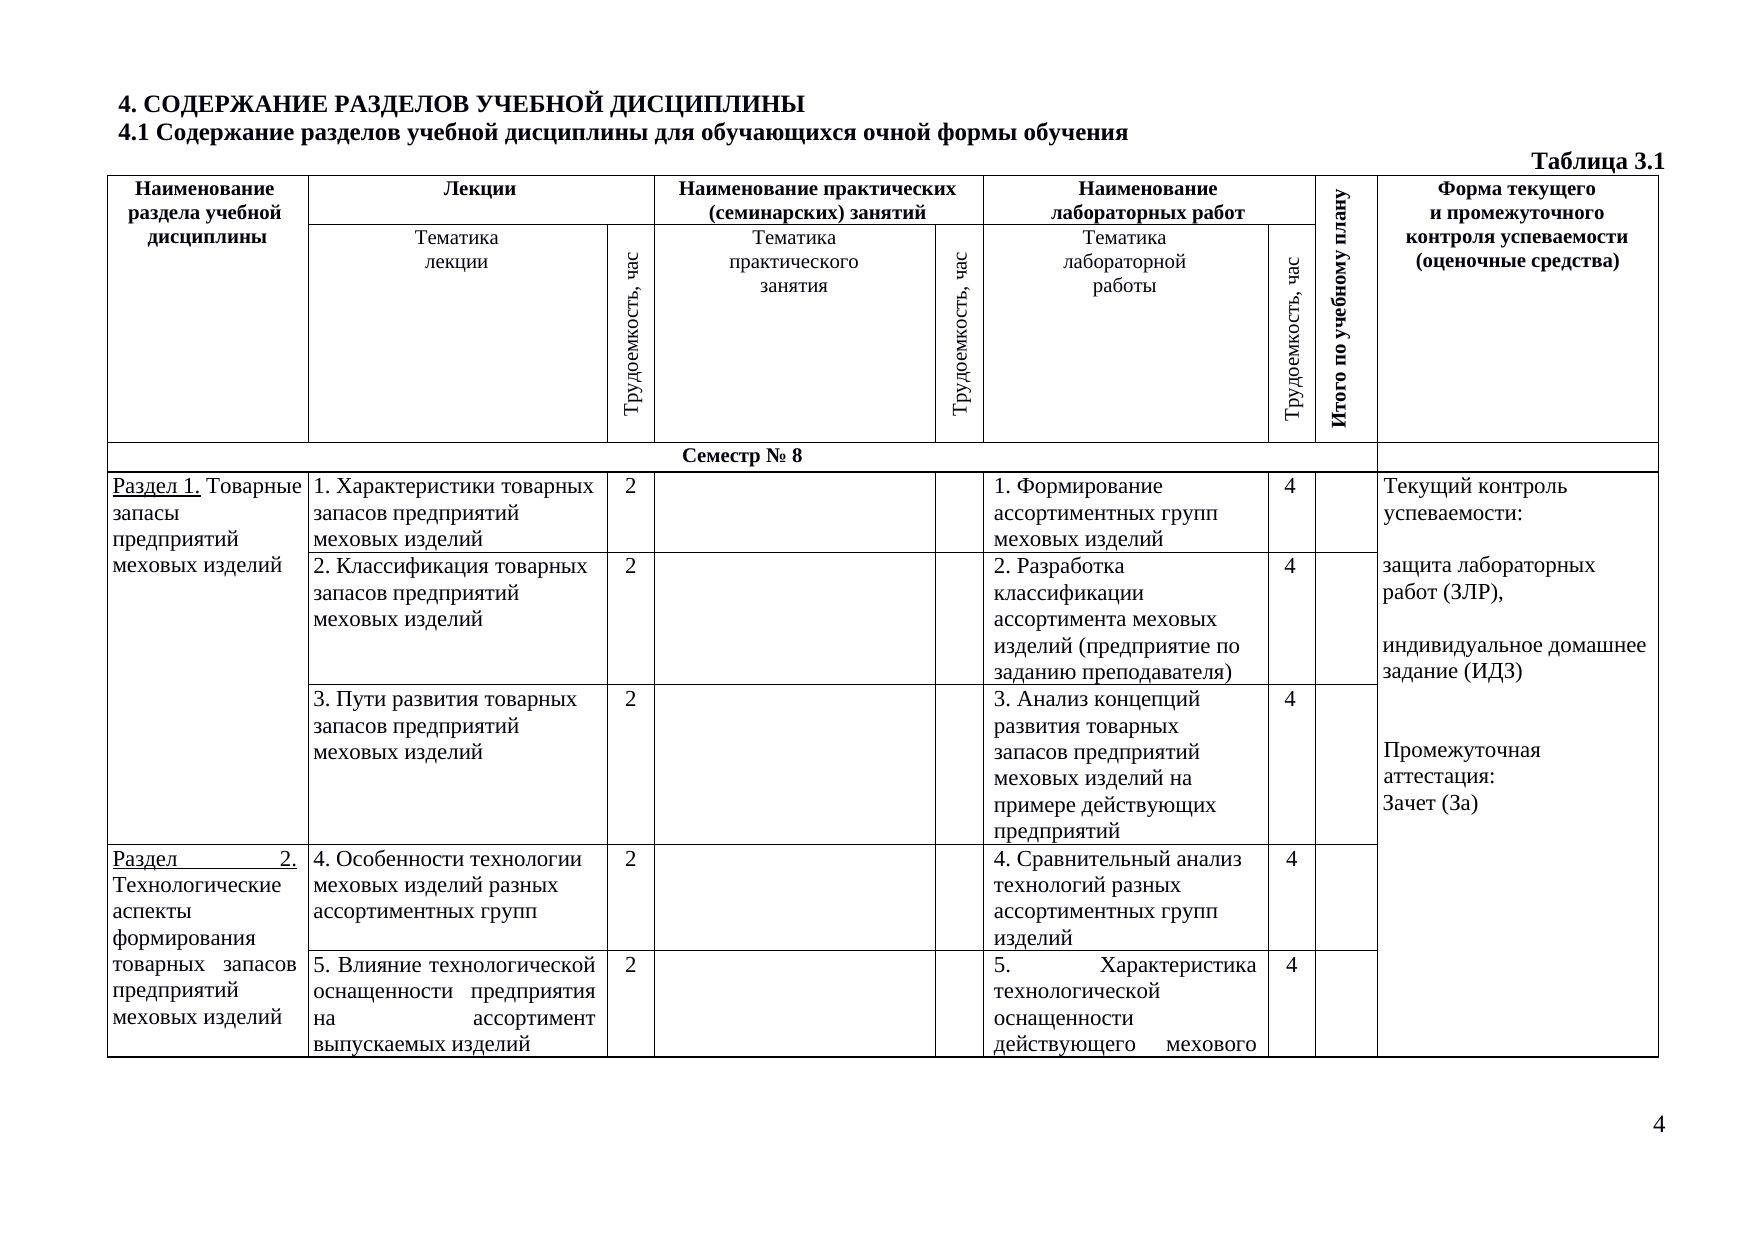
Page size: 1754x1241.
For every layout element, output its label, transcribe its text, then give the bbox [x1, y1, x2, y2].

table_cell [1316, 553, 1377, 684]
text Таблица 3.1 [118, 146, 1665, 175]
table_cell 3. Пути развития товарных запасов предприятий меховых изделий [309, 685, 607, 843]
table_cell 2 [608, 553, 654, 684]
table_cell 4. Сравнительный анализ технологий разных ассортиментных групп изделий [984, 845, 1268, 950]
table_cell 1. Формирование ассортиментных групп меховых изделий [984, 473, 1268, 552]
table_cell 2. Разработка классификации ассортимента меховых изделий (предприятие по заданию преподавателя) [984, 553, 1268, 684]
table_cell [936, 553, 983, 684]
table_header Лекции [309, 176, 654, 224]
table_header Форма текущего и промежуточного контроля успеваемости (оценочные средства) [1378, 176, 1658, 442]
table_cell [655, 553, 935, 684]
table_cell [936, 845, 983, 950]
text 4. СОДЕРЖАНИЕ РАЗДЕЛОВ УЧЕБНОЙ ДИСЦИПЛИНЫ [118, 89, 1665, 117]
table_cell 4 [1269, 473, 1315, 552]
table_header Итого по учебному плану [1316, 176, 1377, 442]
table_cell 4. Особенности технологии меховых изделий разных ассортиментных групп [309, 845, 607, 950]
table_cell 4 [1269, 951, 1315, 1056]
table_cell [309, 951, 607, 1056]
table_cell [936, 473, 983, 552]
table_cell [1316, 473, 1377, 552]
table_cell Тематика лабораторной работы [984, 225, 1268, 442]
table_cell 2 [608, 473, 654, 552]
table_cell 1. Характеристики товарных запасов предприятий меховых изделий [309, 473, 607, 552]
table_header Наименование лабораторных работ [984, 176, 1315, 224]
table_cell [1316, 951, 1377, 1056]
table_cell Трудоемкость, час [1269, 225, 1315, 442]
table_cell Раздел 1. Товарные запасы предприятий меховых изделий [108, 473, 308, 843]
table_cell Раздел 2. Технологические аспекты формирования товарных запасов предприятий меховых изделий [108, 845, 308, 1056]
table_cell 2. Классификация товарных запасов предприятий меховых изделий [309, 553, 607, 684]
table_cell 3. Анализ концепций развития товарных запасов предприятий меховых изделий на примере действующих предприятий [984, 685, 1268, 843]
table_cell [1378, 443, 1658, 471]
table_cell 4 [1269, 553, 1315, 684]
table_header Наименование раздела учебной дисциплины [108, 176, 308, 442]
table_cell 2 [608, 951, 654, 1056]
table_cell Трудоемкость, час [608, 225, 654, 442]
table_cell [655, 685, 935, 843]
table_cell Трудоемкость, час [936, 225, 983, 442]
table_cell [936, 951, 983, 1056]
table_cell [655, 473, 935, 552]
text 4.1 Содержание разделов учебной дисциплины для обучающихся очной формы обучения [118, 117, 1665, 146]
table_cell [655, 845, 935, 950]
table_header Наименование практических (семинарских) занятий [655, 176, 983, 224]
table_cell [1316, 685, 1377, 843]
table_cell Текущий контроль успеваемости: защита лабораторных работ (ЗЛР), индивидуальное домашнее задание (ИДЗ) Промежуточная аттестация: Зачет (За) [1378, 473, 1658, 1056]
table_cell 4 [1269, 685, 1315, 843]
table_cell Тематика лекции [309, 225, 607, 442]
table_cell 4 [1269, 845, 1315, 950]
table_cell 2 [608, 845, 654, 950]
table_cell [1316, 845, 1377, 950]
table_cell Тематика практического занятия [655, 225, 935, 442]
table_cell Семестр № 8 [108, 443, 1377, 471]
table_cell 2 [608, 685, 654, 843]
table_cell [655, 951, 935, 1056]
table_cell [984, 951, 1268, 1056]
table_cell [936, 685, 983, 843]
